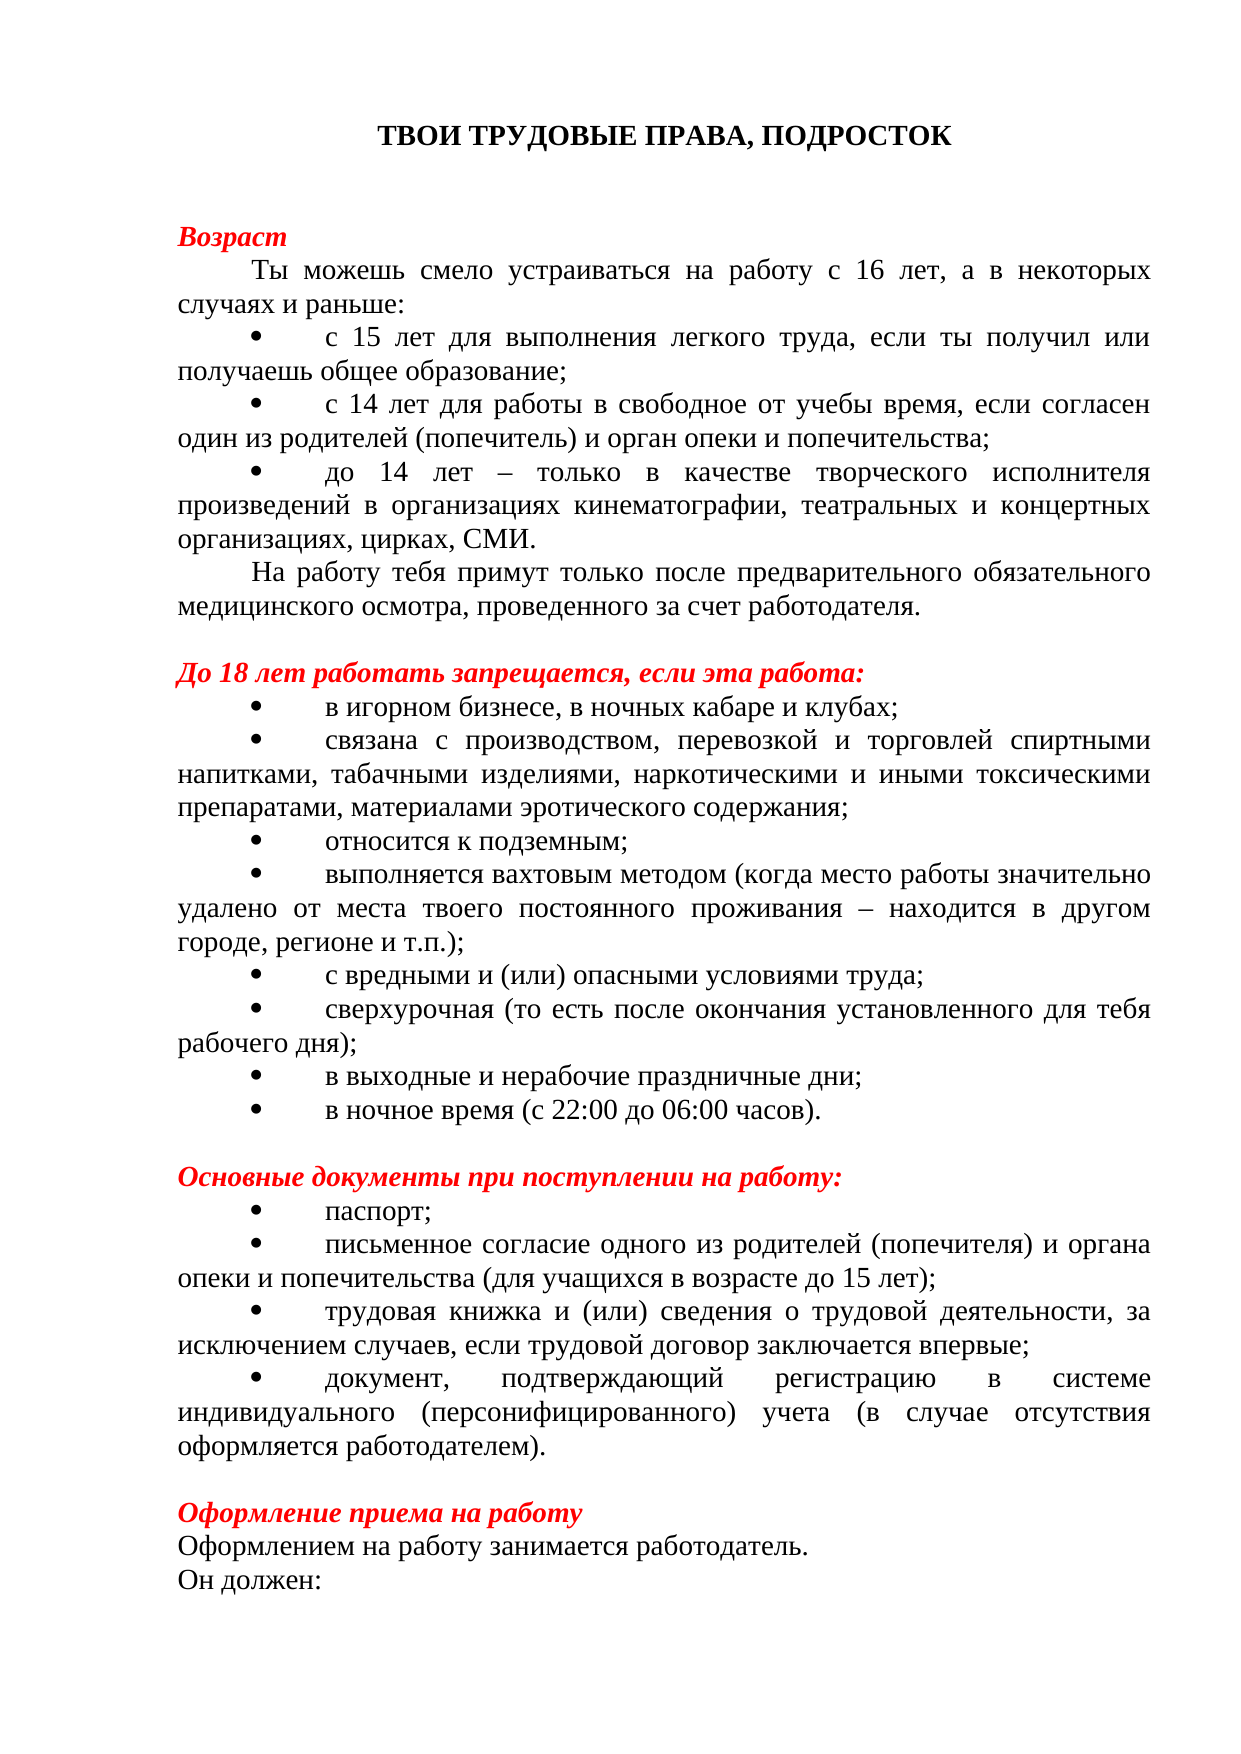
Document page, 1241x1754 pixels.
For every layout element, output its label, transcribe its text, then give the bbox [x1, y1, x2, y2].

list с 15 лет для выполнения легкого труда, если ты получил или получаешь общее образование; [177, 319, 1152, 387]
list трудовая книжка и (или) сведения о трудовой деятельности, за исключением случаев, если трудовой договор заключается впервые; [177, 1293, 1152, 1361]
list сверхурочная (то есть после окончания установленного для тебя рабочего дня); [177, 991, 1152, 1058]
text ТВОИ ТРУДОВЫЕ ПРАВА, ПОДРОСТОК [177, 118, 1152, 152]
text Оформлением на работу занимается работодатель. [177, 1528, 1152, 1562]
list связана с производством, перевозкой и торговлей спиртными напитками, табачными изделиями, наркотическими и иными токсическими препаратами, материалами эротического содержания; [177, 722, 1152, 823]
list с 14 лет для работы в свободное от учебы время, если согласен один из родителей (попечитель) и орган опеки и попечительства; [177, 387, 1152, 454]
text На работу тебя примут только после предварительного обязательного медицинского осмотра, проведенного за счет работодателя. [177, 554, 1152, 622]
text Основные документы при поступлении на работу: [177, 1159, 1152, 1193]
list с вредными и (или) опасными условиями труда; [177, 957, 1152, 991]
text Возраст [177, 219, 1152, 252]
text До 18 лет работать запрещается, если эта работа: [177, 655, 1152, 689]
text Ты можешь смело устраиваться на работу с 16 лет, а в некоторых случаях и раньше: [177, 252, 1152, 319]
text Оформление приема на работу [177, 1495, 1152, 1528]
list документ, подтверждающий регистрацию в системе индивидуального (персонифицированного) учета (в случае отсутствия оформляется работодателем). [177, 1361, 1152, 1461]
list письменное согласие одного из родителей (попечителя) и органа опеки и попечительства (для учащихся в возрасте до 15 лет); [177, 1226, 1152, 1293]
list в выходные и нерабочие праздничные дни; [177, 1058, 1152, 1092]
list до 14 лет – только в качестве творческого исполнителя произведений в организациях кинематографии, театральных и концертных организациях, цирках, СМИ. [177, 454, 1152, 554]
list паспорт; [177, 1193, 1152, 1226]
list относится к подземным; [177, 823, 1152, 857]
list в игорном бизнесе, в ночных кабаре и клубах; [177, 689, 1152, 722]
list в ночное время (с 22:00 до 06:00 часов). [177, 1092, 1152, 1126]
text Он должен: [177, 1562, 1152, 1596]
list выполняется вахтовым методом (когда место работы значительно удалено от места твоего постоянного проживания – находится в другом городе, регионе и т.п.); [177, 857, 1152, 957]
